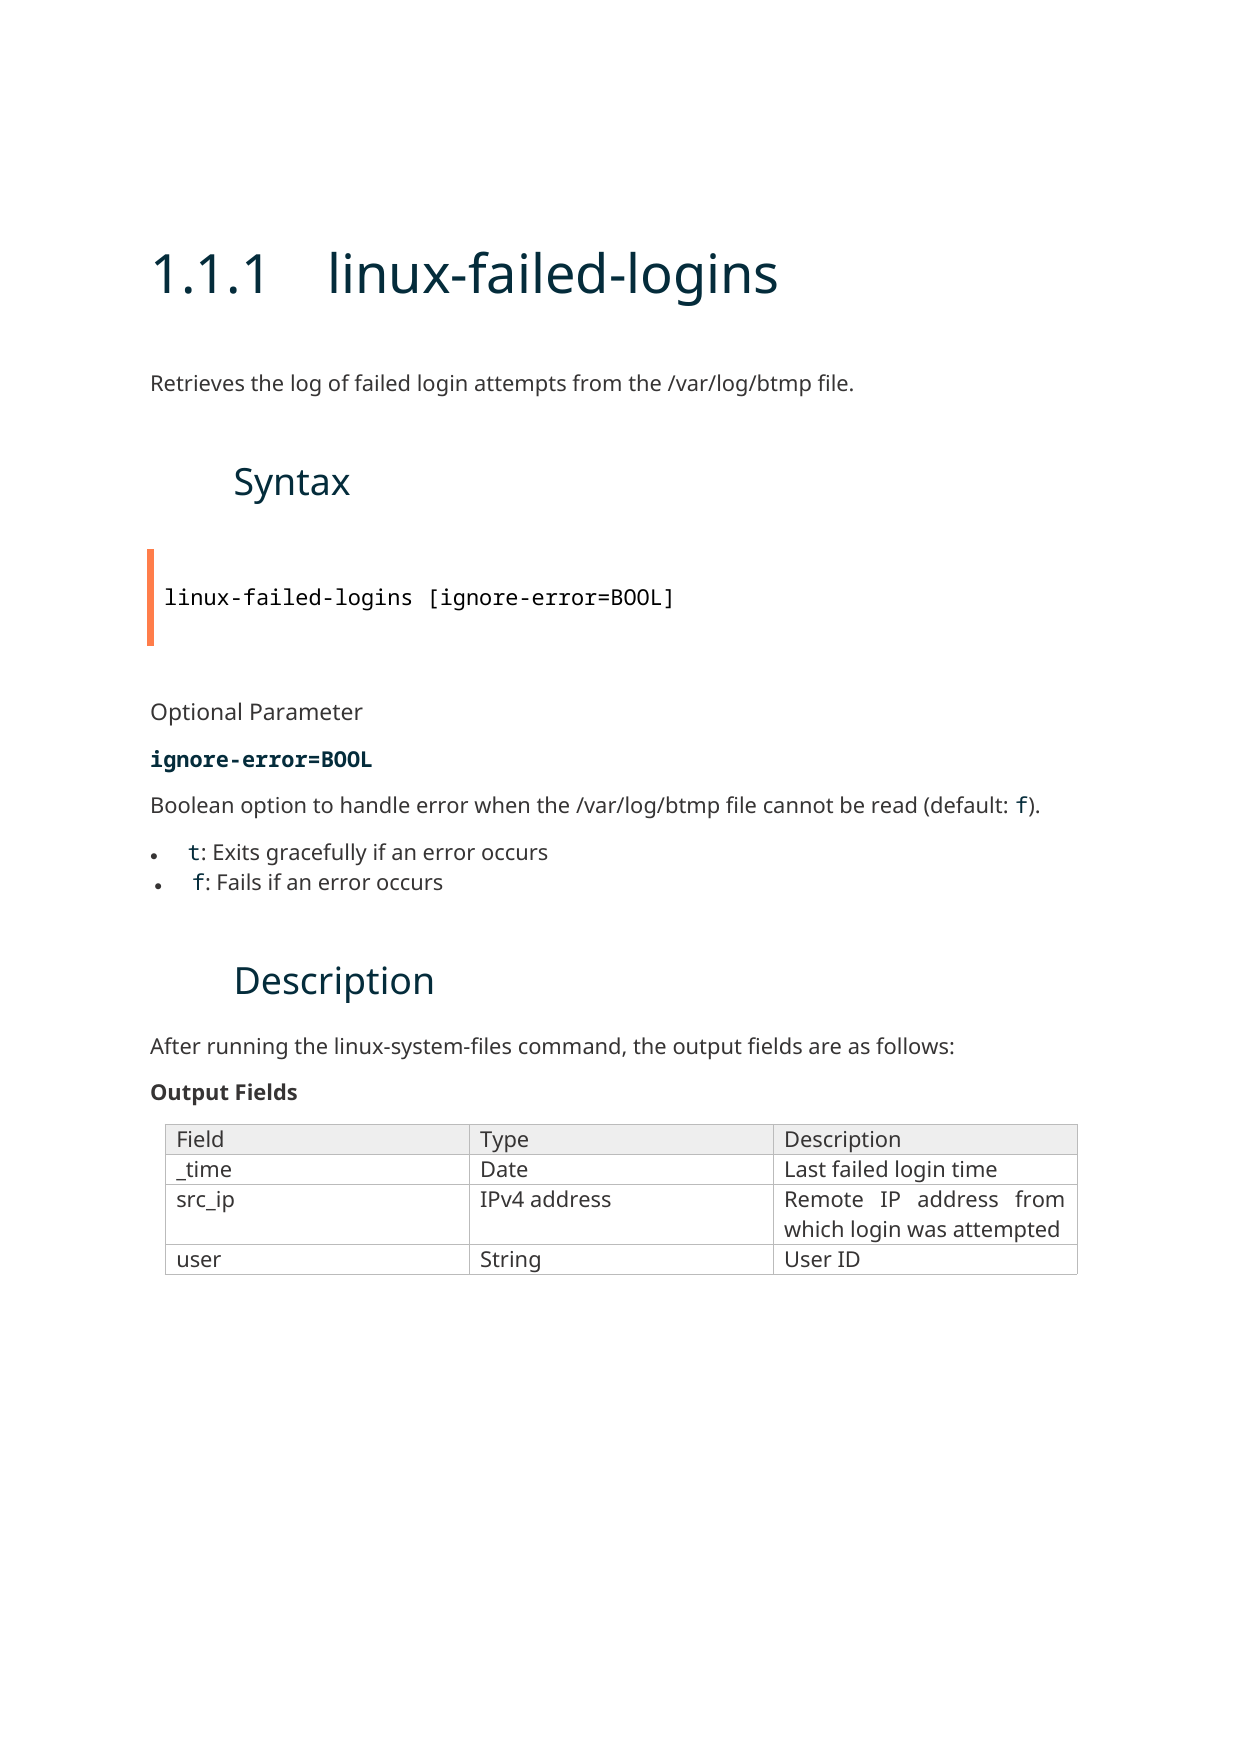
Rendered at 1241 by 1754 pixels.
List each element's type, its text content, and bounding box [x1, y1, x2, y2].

table_cell String [470, 1245, 773, 1273]
text Retrieves the log of failed login attempts from the /var/log/btmp file. [150, 368, 1090, 397]
list t: Exits gracefully if an error occurs [150, 837, 1090, 867]
table_header Type [470, 1125, 773, 1154]
subtitle Syntax [150, 456, 1090, 507]
table_cell User ID [774, 1245, 1077, 1273]
table_cell user [166, 1245, 469, 1273]
table_cell src_ip [166, 1185, 469, 1243]
list f: Fails if an error occurs [154, 867, 1090, 896]
text Output Fields [150, 1077, 1090, 1107]
table_cell _time [166, 1155, 469, 1184]
text ignore-error=BOOL [150, 744, 1090, 774]
subtitle Description [150, 955, 1090, 1006]
table_cell IPv4 address [470, 1185, 773, 1243]
subtitle linux-failed-logins [150, 236, 1090, 309]
table_cell Remote IP address from which login was attempted [774, 1185, 1077, 1243]
table_cell Date [470, 1155, 773, 1184]
text Boolean option to handle error when the /var/log/btmp file cannot be read (default: f). [150, 790, 1090, 820]
table_header Description [774, 1125, 1077, 1154]
text linux-failed-logins [ignore-error=BOOL] [154, 550, 1093, 645]
text Optional Parameter [150, 696, 1090, 727]
table_cell Last failed login time [774, 1155, 1077, 1184]
text After running the linux-system-files command, the output fields are as follows: [150, 1031, 1090, 1061]
table_header Field [166, 1125, 469, 1154]
